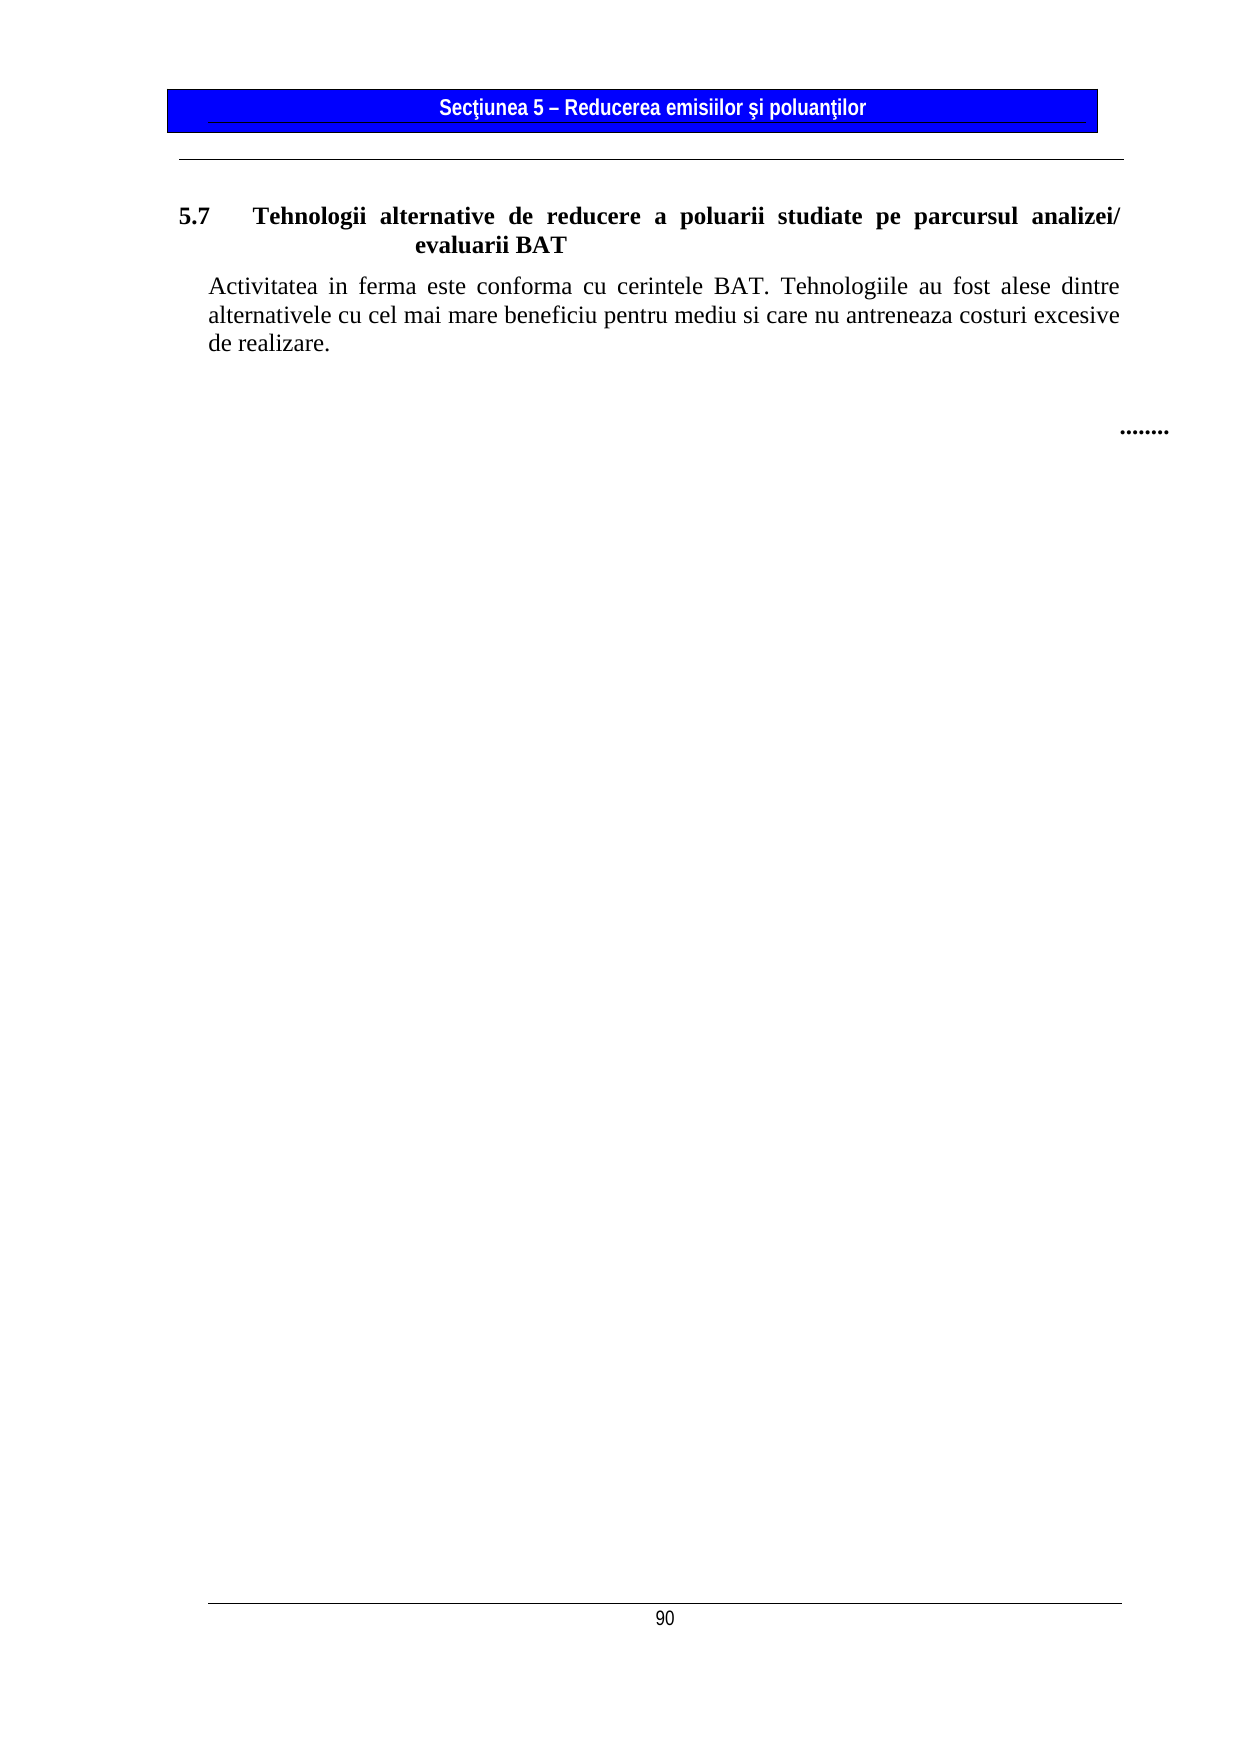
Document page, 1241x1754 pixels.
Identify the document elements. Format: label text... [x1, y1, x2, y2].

text Activitatea in ferma este conforma cu cerintele BAT. Tehnologiile au fost alese dintre alternativele cu cel mai mare beneficiu pentru mediu si care nu antreneaza costuri excesive de realizare. [208, 271, 1122, 357]
subtitle Tehnologii alternative de reducere a poluarii studiate pe parcursul analizei/ evaluarii BAT [178, 201, 1122, 258]
